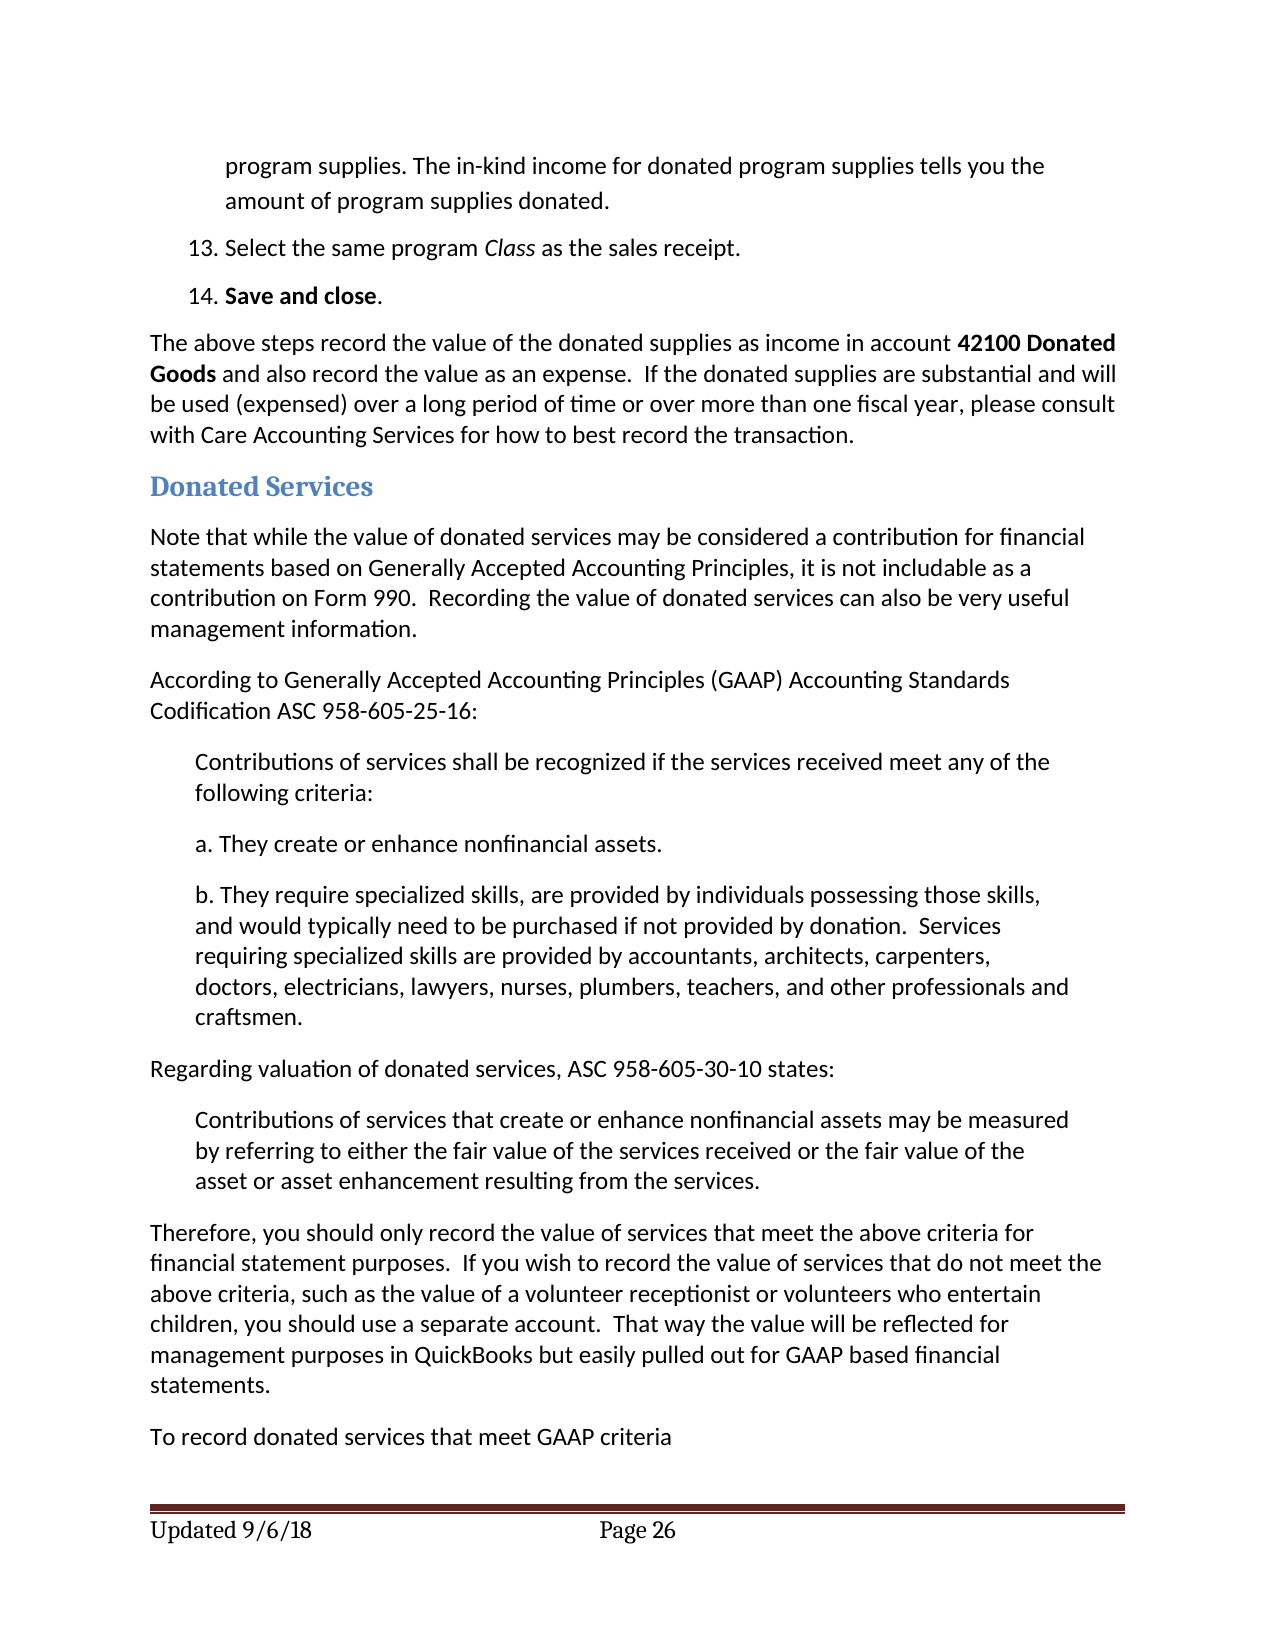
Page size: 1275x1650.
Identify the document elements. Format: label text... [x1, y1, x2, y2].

text To record donated services that meet GAAP criteria [150, 1421, 1125, 1451]
text Contributions of services shall be recognized if the services received meet any of the following criteria: [195, 746, 1080, 807]
text Note that while the value of donated services may be considered a contribution for financial statements based on Generally Accepted Accounting Principles, it is not includable as a contribution on Form 990. Recording the value of donated services can also be very useful management information. [150, 521, 1125, 643]
text The above steps record the value of the donated supplies as income in account 42100 Donated Goods and also record the value as an expense. If the donated supplies are substantial and will be used (expensed) over a long period of time or over more than one fiscal year, please consult with Care Accounting Services for how to best record the transaction. [150, 327, 1125, 449]
subtitle Donated Services [150, 470, 1125, 504]
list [187, 150, 1125, 216]
text Regarding valuation of donated services, ASC 958-605-30-10 states: [150, 1053, 1125, 1083]
text a. They create or enhance nonfinancial assets. [195, 828, 1080, 859]
text Therefore, you should only record the value of services that meet the above criteria for financial statement purposes. If you wish to record the value of services that do not meet the above criteria, such as the value of a volunteer receptionist or volunteers who entertain children, you should use a separate account. That way the value will be reflected for management purposes in QuickBooks but easily pulled out for GAAP based financial statements. [150, 1217, 1125, 1400]
text b. They require specialized skills, are provided by individuals possessing those skills, and would typically need to be purchased if not provided by donation. Services requiring specialized skills are provided by accountants, architects, carpenters, doctors, electricians, lawyers, nurses, plumbers, teachers, and other professionals and craftsmen. [195, 879, 1080, 1032]
text Contributions of services that create or enhance nonfinancial assets may be measured by referring to either the fair value of the services received or the fair value of the asset or asset enhancement resulting from the services. [195, 1104, 1080, 1196]
text According to Generally Accepted Accounting Principles (GAAP) Accounting Standards Codification ASC 958-605-25-16: [150, 664, 1125, 725]
list Select the same program Class as the sales receipt. [187, 232, 1125, 263]
list Save and close. [187, 280, 1125, 311]
